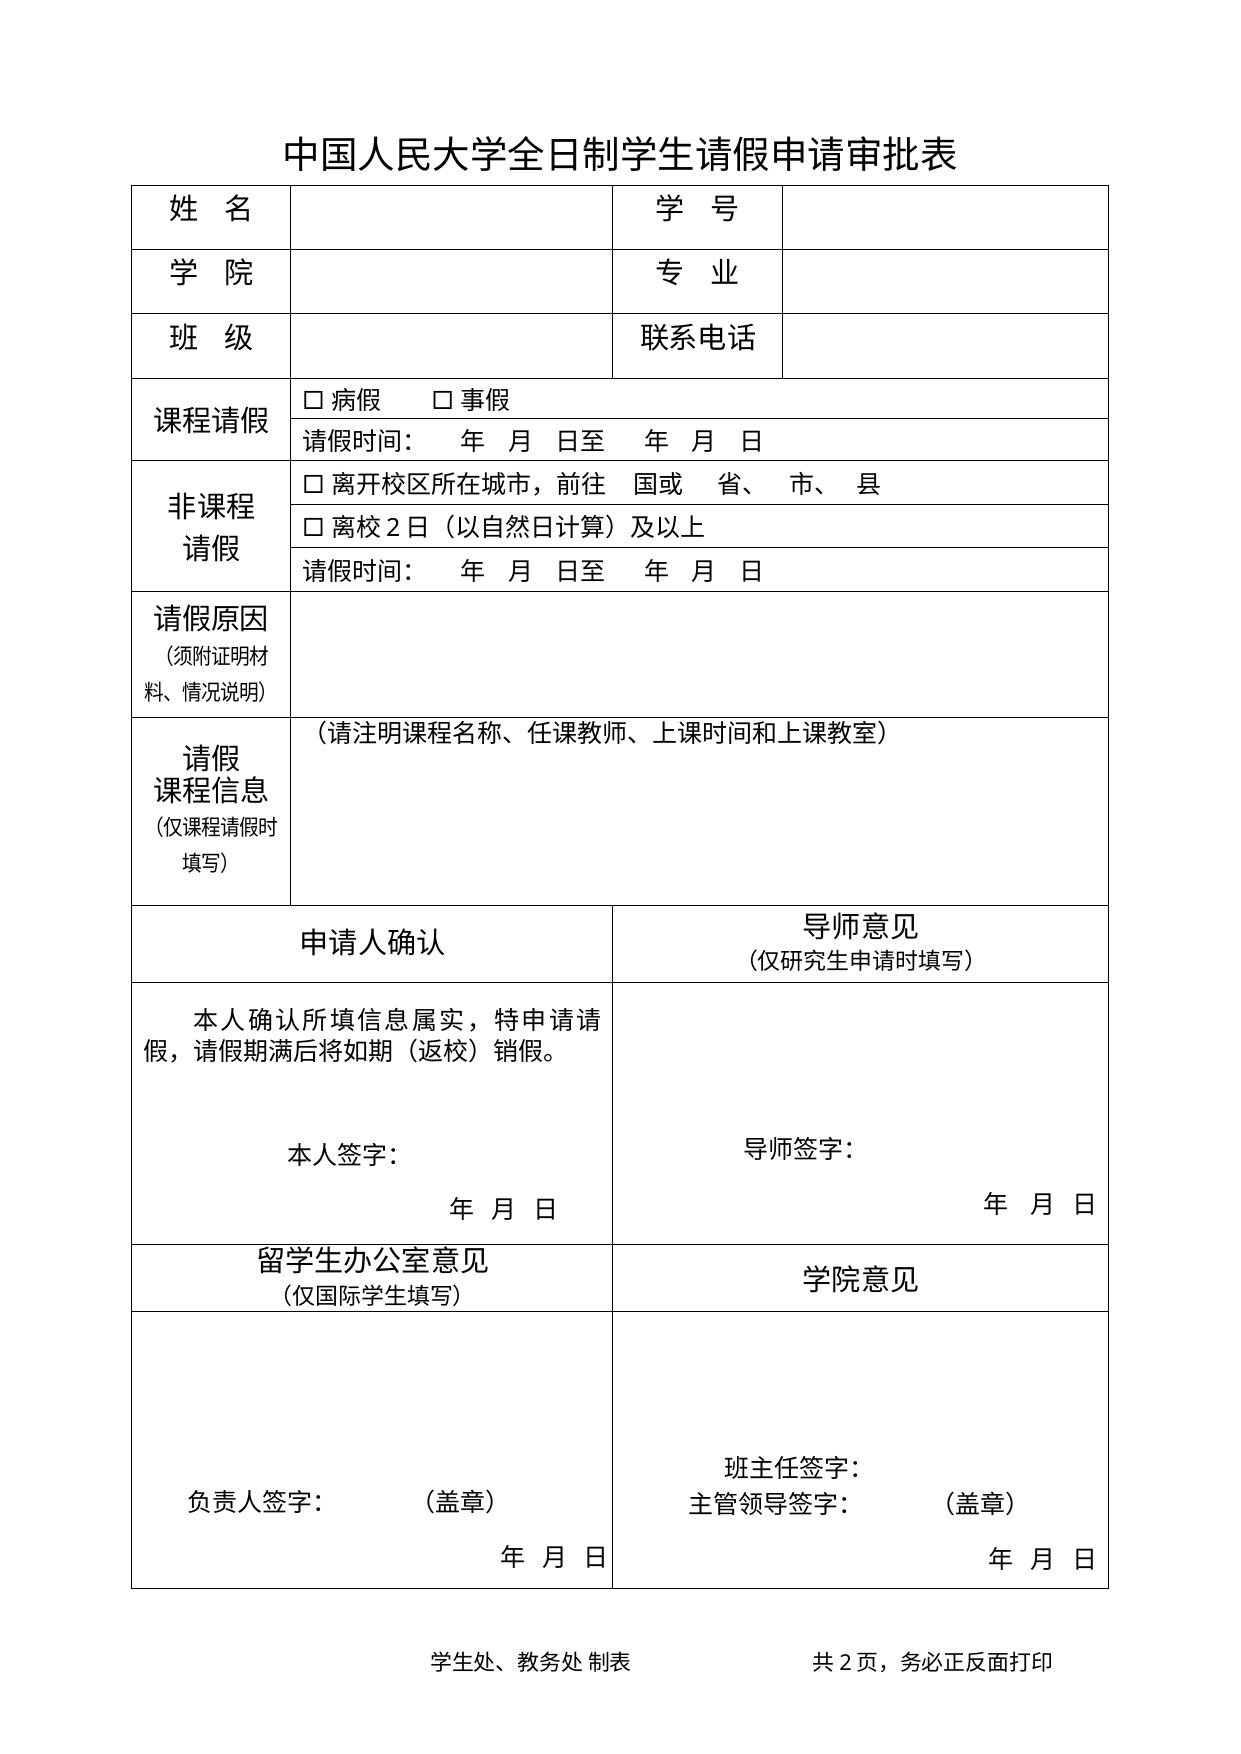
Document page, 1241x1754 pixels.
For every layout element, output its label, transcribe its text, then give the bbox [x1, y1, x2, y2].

table_cell 导师签字： 年 月 日 [613, 983, 1108, 1243]
table_cell 学 号 [613, 186, 782, 249]
table_cell 学 院 [132, 250, 290, 313]
table_cell 病假 事假 [291, 379, 1108, 418]
table_cell （请注明课程名称、任课教师、上课时间和上课教室） [291, 718, 1108, 905]
table_cell [783, 314, 1108, 377]
table_cell 班 级 [132, 314, 290, 377]
table_cell 请假时间： 年 月 日至 年 月 日 [291, 419, 1108, 460]
table_header 中国人民大学全日制学生请假申请审批表 [132, 119, 1108, 185]
table_cell 学院意见 [613, 1245, 1108, 1311]
table_cell 姓 名 [132, 186, 290, 249]
table_cell [291, 592, 1108, 717]
table_cell [291, 250, 612, 313]
table_cell 请假 课程信息 （仅课程请假时填写） [132, 718, 290, 905]
table_cell 联系电话 [613, 314, 782, 377]
table_cell [783, 186, 1108, 249]
table_cell 请假原因 （须附证明材料、情况说明） [132, 592, 290, 717]
table_cell 非课程 请假 [132, 461, 290, 591]
table_cell 申请人确认 [132, 906, 612, 982]
table_cell [783, 250, 1108, 313]
table_cell 留学生办公室意见 （仅国际学生填写） [132, 1245, 612, 1311]
table_cell 负责人签字： （盖章） 年 月 日 [132, 1312, 612, 1588]
table_cell 课程请假 [132, 379, 290, 460]
table_cell 离校2日（以自然日计算）及以上 [291, 505, 1108, 547]
table_cell [291, 314, 612, 377]
table_cell 导师意见 （仅研究生申请时填写） [613, 906, 1108, 982]
table_cell [291, 186, 612, 249]
table_cell 班主任签字： 主管领导签字： （盖章） 年 月 日 [613, 1312, 1108, 1588]
table_cell 离开校区所在城市，前往 国或 省、 市、 县 [291, 461, 1108, 504]
table_cell 专 业 [613, 250, 782, 313]
table_cell 请假时间： 年 月 日至 年 月 日 [291, 548, 1108, 591]
table_cell 本人确认所填信息属实，特申请请假，请假期满后将如期（返校）销假。 本人签字： 年 月 日 [132, 983, 612, 1243]
